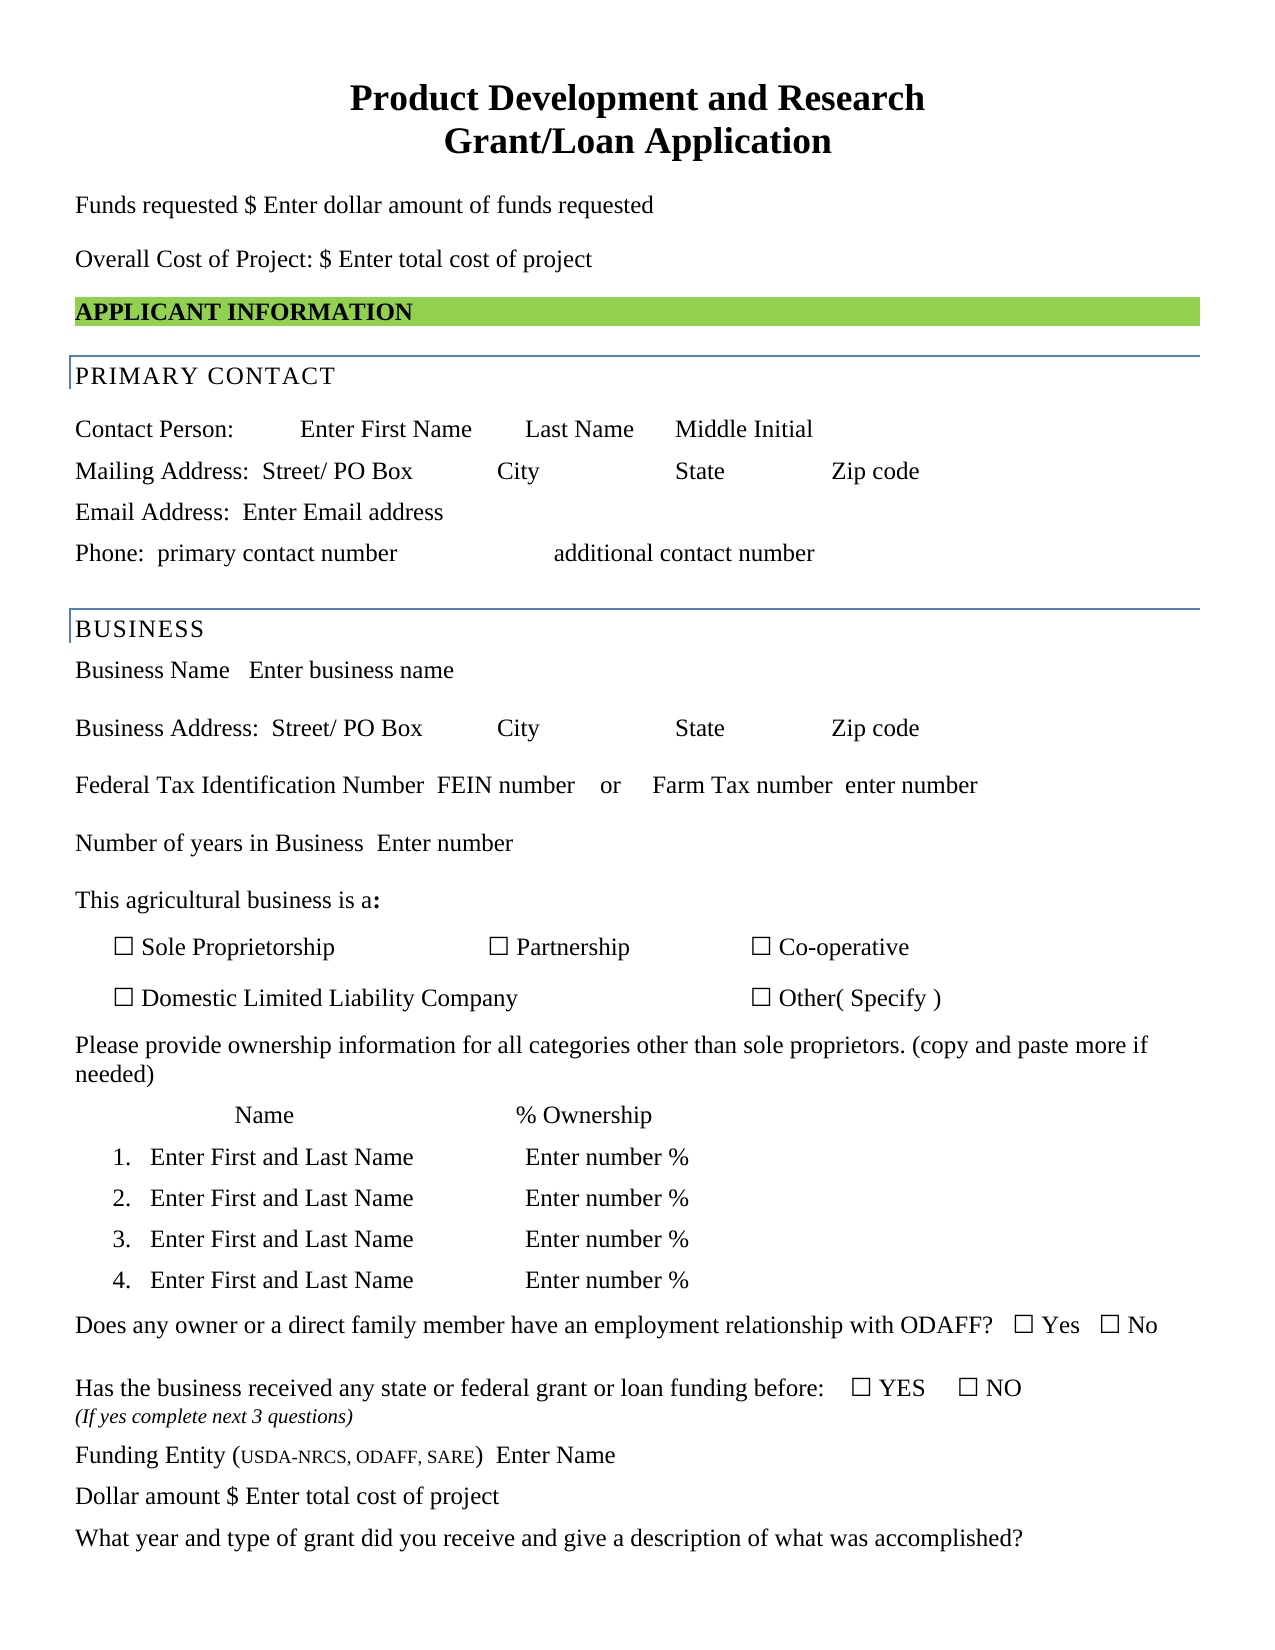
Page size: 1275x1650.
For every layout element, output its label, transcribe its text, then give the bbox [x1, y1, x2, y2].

text Product Development and Research [75, 75, 1200, 118]
text Mailing Address: Street/ PO Box City State Zip code [75, 456, 1200, 484]
text Dollar amount $ Enter total cost of project [75, 1481, 1200, 1510]
text Name % Ownership [75, 1100, 1200, 1129]
text Primary contact [71, 357, 1200, 389]
text Business Name Enter business name [75, 655, 1200, 684]
list Enter First and Last Name Enter number % [112, 1142, 1200, 1170]
text Phone: primary contact number additional contact number [75, 538, 1200, 567]
list Enter First and Last Name Enter number % [112, 1183, 1200, 1212]
text (If yes complete next 3 questions) [75, 1403, 1200, 1428]
text Does any owner or a direct family member have an employment relationship with ODAFF? Yes No [75, 1307, 1200, 1341]
text Please provide ownership information for all categories other than sole proprietors. (copy and paste more if needed) [75, 1030, 1200, 1088]
text Business Address: Street/ PO Box City State Zip code [75, 713, 1200, 741]
subtitle APPLICANT INFORMATION [75, 297, 1200, 326]
text Grant/Loan Application [75, 118, 1200, 161]
text Has the business received any state or federal grant or loan funding before: YES NO [75, 1369, 1200, 1403]
list Enter First and Last Name Enter number % [112, 1265, 1200, 1294]
text Federal Tax Identification Number FEIN number or Farm Tax number enter number [75, 770, 1200, 799]
text Business [71, 610, 1200, 643]
text ☐ Domestic Limited Liability Company ☐ Other( Specify ) [112, 979, 1200, 1013]
text Overall Cost of Project: $ Enter total cost of project [75, 244, 1200, 272]
subtitle This agricultural business is a: [75, 885, 1200, 914]
text Funds requested $ Enter dollar amount of funds requested [75, 190, 1200, 219]
text Number of years in Business Enter number [75, 828, 1200, 856]
text Funding Entity (USDA-NRCS, ODAFF, SARE) Enter Name [75, 1440, 1200, 1469]
list Enter First and Last Name Enter number % [112, 1224, 1200, 1253]
text Email Address: Enter Email address [75, 497, 1200, 526]
text ☐ Sole Proprietorship ☐ Partnership ☐ Co-operative [112, 928, 1200, 962]
text Contact Person: Enter First Name Last Name Middle Initial [75, 414, 1200, 443]
text What year and type of grant did you receive and give a description of what was accomplished? [75, 1523, 1200, 1551]
